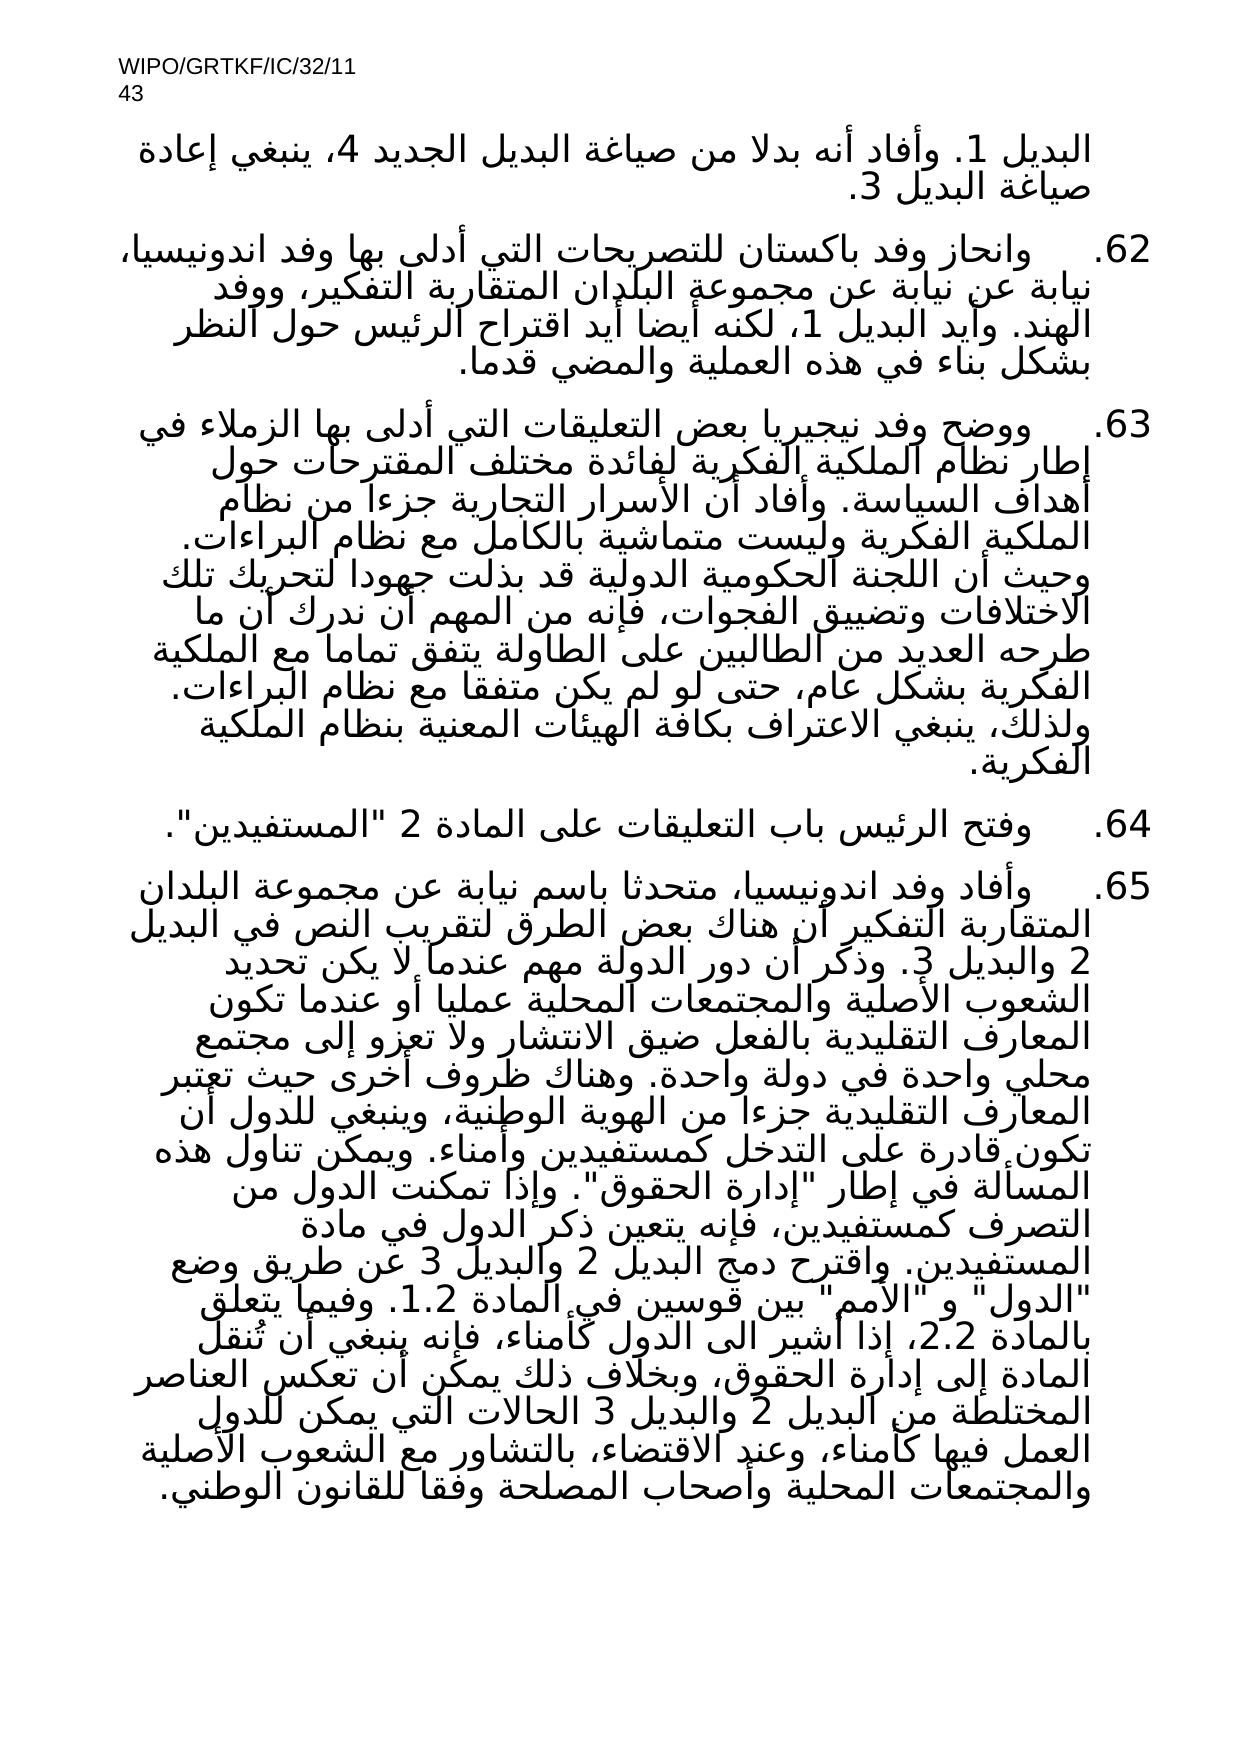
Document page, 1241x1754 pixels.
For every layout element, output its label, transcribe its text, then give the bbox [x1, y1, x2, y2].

text وفتح الرئيس باب التعليقات على المادة 2 "المستفيدين". [118, 807, 1092, 845]
text ووضح وفد نيجيريا بعض التعليقات التي أدلى بها الزملاء في إطار نظام الملكية الفكرية لفائدة مختلف المقترحات حول أهداف السياسة. وأفاد أن الأسرار التجارية جزءا من نظام الملكية الفكرية وليست متماشية بالكامل مع نظام البراءات. وحيث أن اللجنة الحكومية الدولية قد بذلت جهودا لتحريك تلك الاختلافات وتضييق الفجوات، فإنه من المهم أن ندرك أن ما طرحه العديد من الطالبين على الطاولة يتفق تماما مع الملكية الفكرية بشكل عام، حتى لو لم يكن متفقا مع نظام البراءات. ولذلك، ينبغي الاعتراف بكافة الهيئات المعنية بنظام الملكية الفكرية. [118, 407, 1092, 782]
text وانحاز وفد باكستان للتصريحات التي أدلى بها وفد اندونيسيا، نيابة عن نيابة عن مجموعة البلدان المتقاربة التفكير، ووفد الهند. وأيد البديل 1، لكنه أيضا أيد اقتراح الرئيس حول النظر بشكل بناء في هذه العملية والمضي قدما. [118, 232, 1092, 382]
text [118, 132, 1092, 207]
text وأفاد وفد اندونيسيا، متحدثا باسم نيابة عن مجموعة البلدان المتقاربة التفكير أن هناك بعض الطرق لتقريب النص في البديل 2 والبديل 3. وذكر أن دور الدولة مهم عندما لا يكن تحديد الشعوب الأصلية والمجتمعات المحلية عمليا أو عندما تكون المعارف التقليدية بالفعل ضيق الانتشار ولا تعزو إلى مجتمع محلي واحدة في دولة واحدة. وهناك ظروف أخرى حيث تعتبر المعارف التقليدية جزءا من الهوية الوطنية، وينبغي للدول أن تكون قادرة على التدخل كمستفيدين وأمناء. ويمكن تناول هذه المسألة في إطار "إدارة الحقوق". وإذا تمكنت الدول من التصرف كمستفيدين، فإنه يتعين ذكر الدول في مادة المستفيدين. واقترح دمج البديل 2 والبديل 3 عن طريق وضع "الدول" و "الأمم" بين قوسين في المادة 1.2. وفيما يتعلق بالمادة 2.2، إذا أشير الى الدول كأمناء، فإنه ينبغي أن تُنقل المادة إلى إدارة الحقوق، وبخلاف ذلك يمكن أن تعكس العناصر المختلطة من البديل 2 والبديل 3 الحالات التي يمكن للدول العمل فيها كأمناء، وعند الاقتضاء، بالتشاور مع الشعوب الأصلية والمجتمعات المحلية وأصحاب المصلحة وفقا للقانون الوطني. [118, 870, 1092, 1507]
